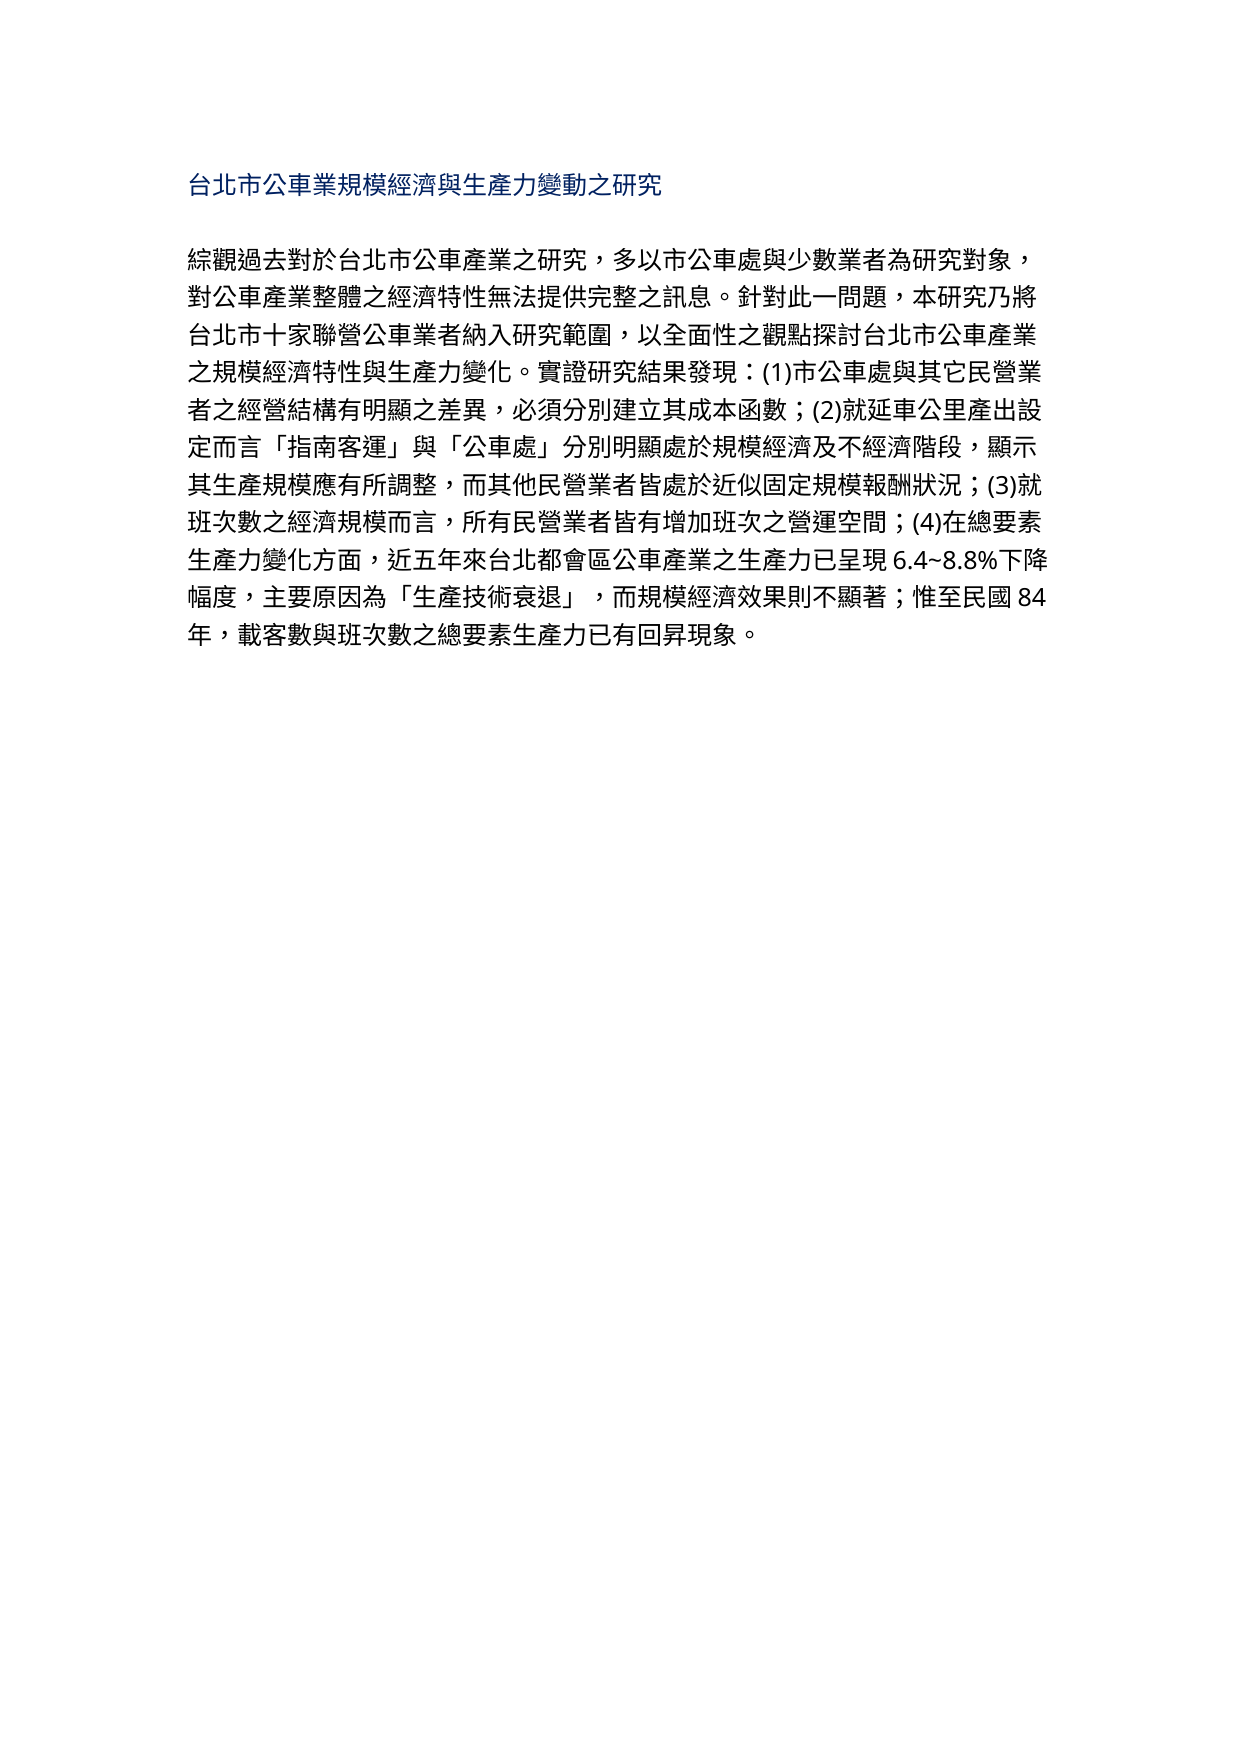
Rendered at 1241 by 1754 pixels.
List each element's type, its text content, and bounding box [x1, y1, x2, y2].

text 綜觀過去對於台北市公車產業之研究，多以市公車處與少數業者為研究對象，對公車產業整體之經濟特性無法提供完整之訊息。針對此一問題，本研究乃將台北市十家聯營公車業者納入研究範圍，以全面性之觀點探討台北市公車產業之規模經濟特性與生產力變化。實證研究結果發現：(1)市公車處與其它民營業者之經營結構有明顯之差異，必須分別建立其成本函數；(2)就延車公里產出設定而言「指南客運」與「公車處」分別明顯處於規模經濟及不經濟階段，顯示其生產規模應有所調整，而其他民營業者皆處於近似固定規模報酬狀況；(3)就班次數之經濟規模而言，所有民營業者皆有增加班次之營運空間；(4)在總要素生產力變化方面，近五年來台北都會區公車產業之生產力已呈現6.4~8.8%下降幅度，主要原因為「生產技術衰退」，而規模經濟效果則不顯著；惟至民國84年，載客數與班次數之總要素生產力已有回昇現象。 [187, 239, 1053, 652]
text 台北市公車業規模經濟與生產力變動之研究 [187, 164, 1053, 202]
